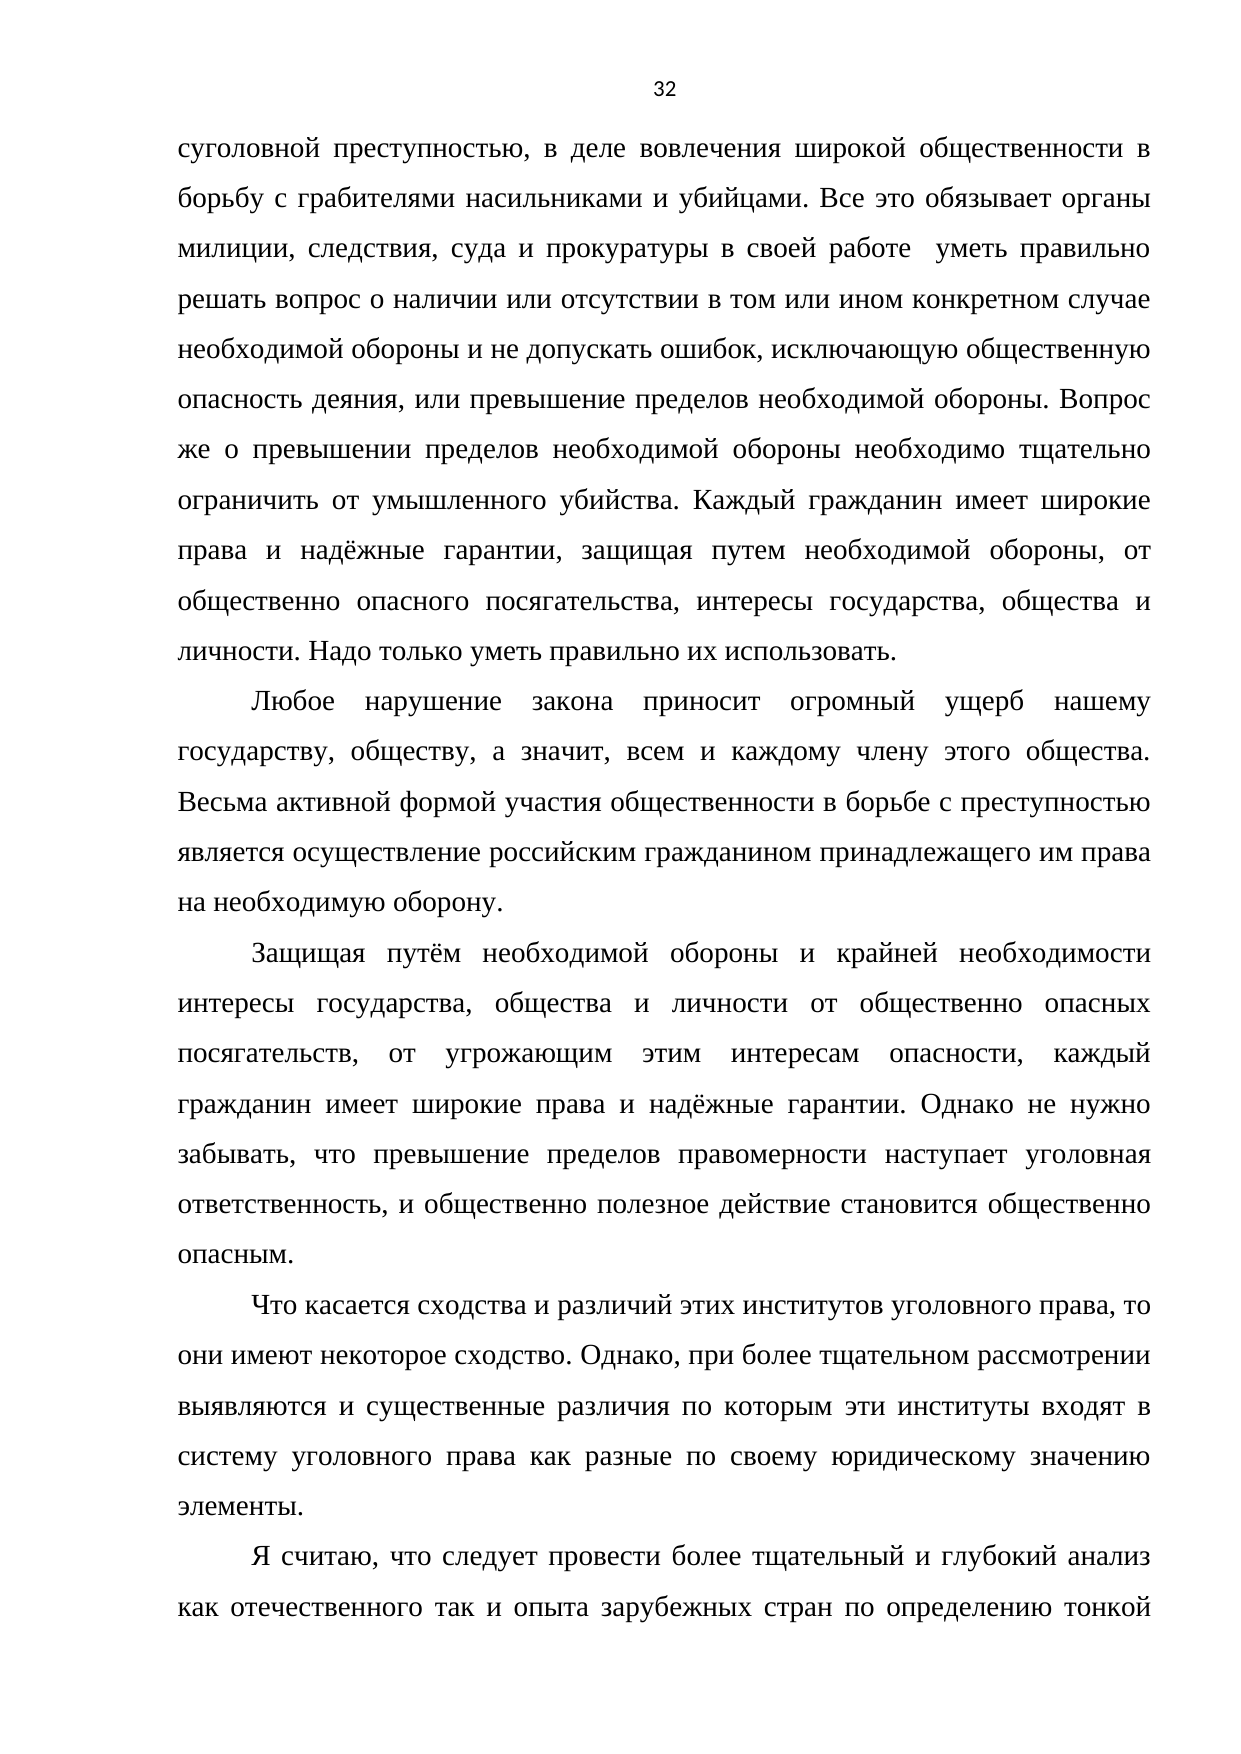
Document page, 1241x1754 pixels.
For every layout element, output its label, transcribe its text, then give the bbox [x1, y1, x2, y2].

text Любое нарушение закона приносит огромный ущерб нашему государству, обществу, а значит, всем и каждому члену этого общества. Весьма активной формой участия общественности в борьбе с преступностью является осуществление российским гражданином принадлежащего им права на необходимую оборону. [177, 683, 1152, 918]
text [177, 1538, 1152, 1622]
text Защищая путём необходимой обороны и крайней необходимости интересы государства, общества и личности от общественно опасных посягательств, от угрожающим этим интересам опасности, каждый гражданин имеет широкие права и надёжные гарантии. Однако не нужно забывать, что превышение пределов правомерности наступает уголовная ответственность, и общественно полезное действие становится общественно опасным. [177, 935, 1152, 1270]
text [177, 130, 1152, 666]
text Что касается сходства и различий этих институтов уголовного права, то они имеют некоторое сходство. Однако, при более тщательном рассмотрении выявляются и существенные различия по которым эти институты входят в систему уголовного права как разные по своему юридическому значению элементы. [177, 1287, 1152, 1522]
